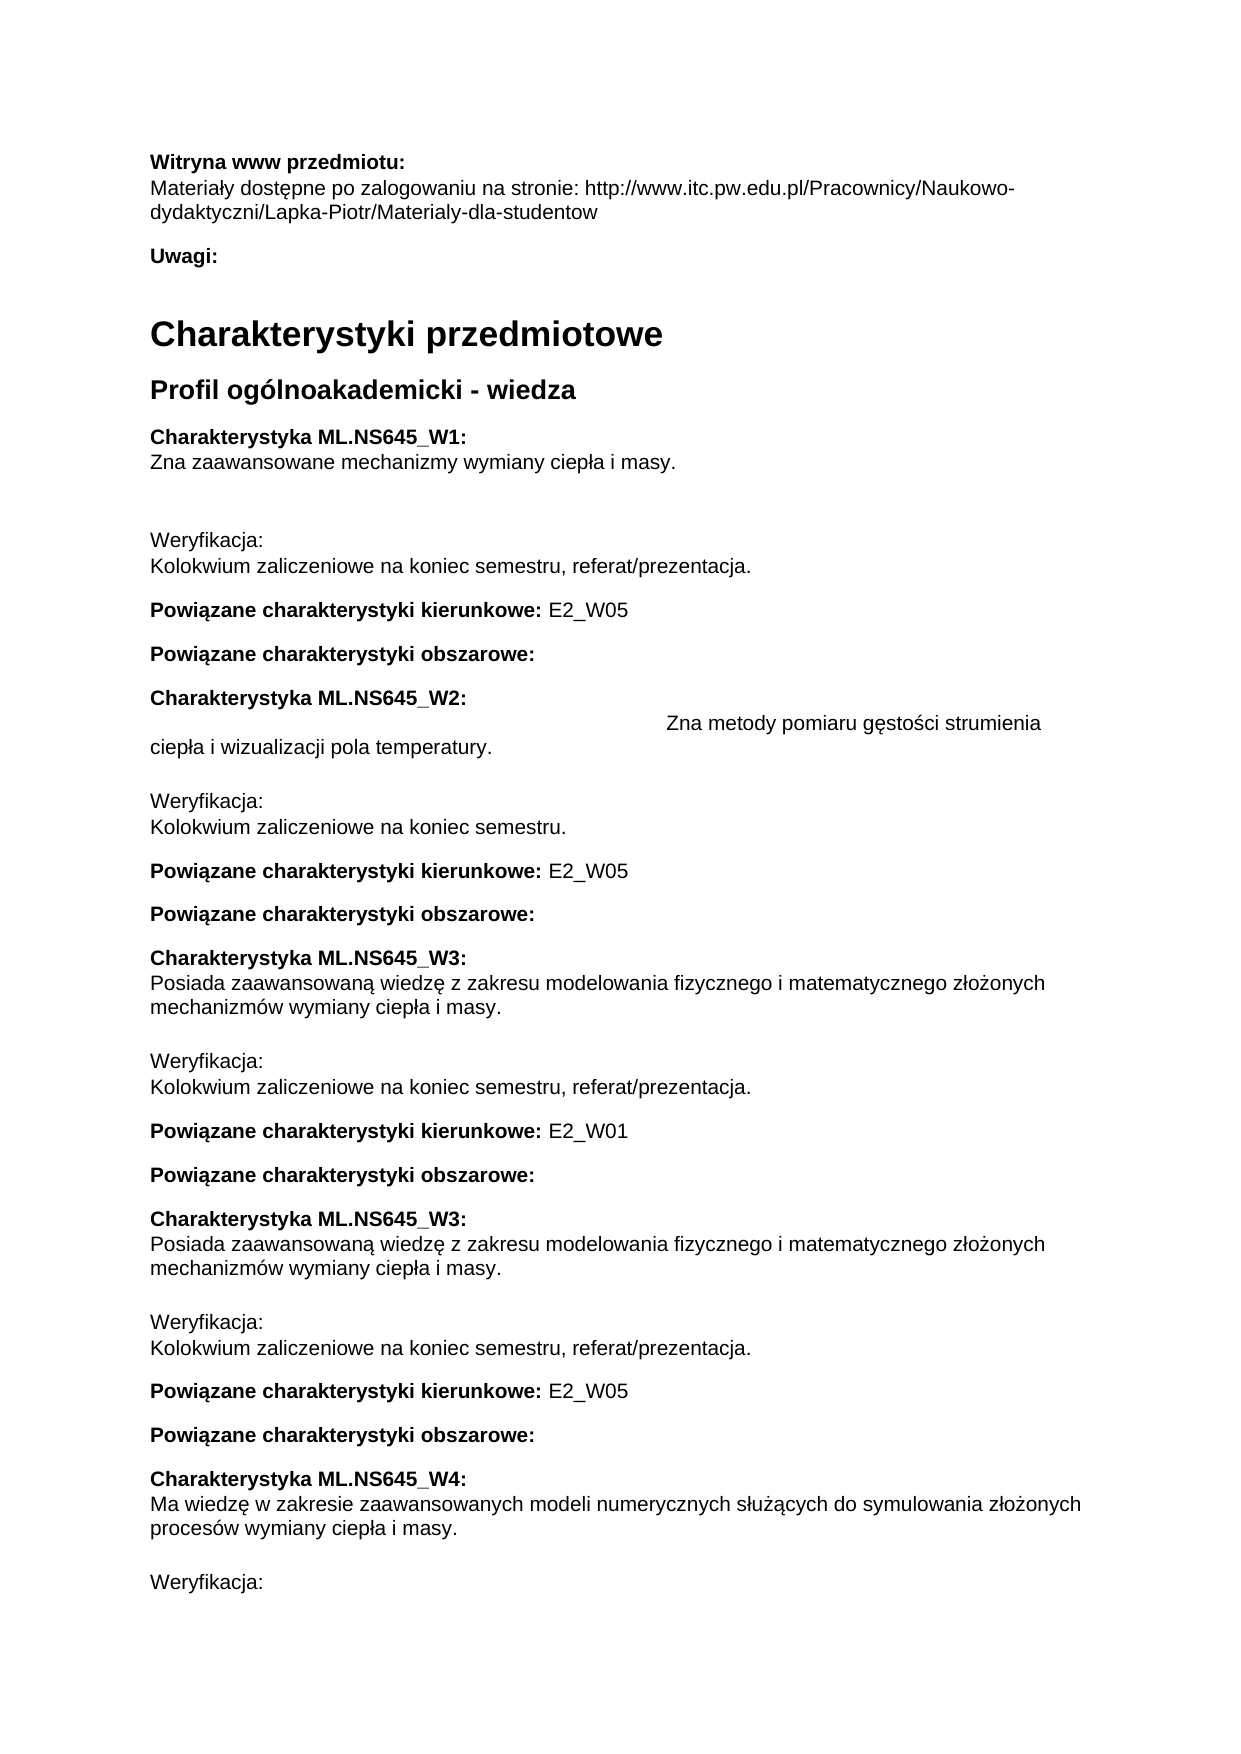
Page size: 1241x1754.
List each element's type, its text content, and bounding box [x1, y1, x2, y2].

text Weryfikacja: [150, 1309, 1090, 1333]
text Zna zaawansowane mechanizmy wymiany ciepła i masy. [150, 450, 1090, 522]
text Powiązane charakterystyki obszarowe: [150, 1163, 1090, 1187]
subtitle Charakterystyki przedmiotowe [150, 313, 1090, 354]
text Charakterystyka ML.NS645_W4: [150, 1467, 1090, 1491]
text Powiązane charakterystyki obszarowe: [150, 1423, 1090, 1447]
text Charakterystyka ML.NS645_W1: [150, 425, 1090, 449]
text Kolokwium zaliczeniowe na koniec semestru. [150, 815, 1090, 839]
text Weryfikacja: [150, 789, 1090, 813]
text Weryfikacja: [150, 1049, 1090, 1073]
text Powiązane charakterystyki kierunkowe: E2_W05 [150, 858, 1090, 882]
text Weryfikacja: [150, 528, 1090, 552]
text Zna metody pomiaru gęstości strumienia ciepła i wizualizacji pola temperatury. [150, 711, 1090, 782]
text Uwagi: [150, 244, 1090, 268]
subtitle Profil ogólnoakademicki - wiedza [150, 374, 1090, 405]
text Kolokwium zaliczeniowe na koniec semestru, referat/prezentacja. [150, 1075, 1090, 1099]
text Witryna www przedmiotu: [150, 150, 1090, 174]
text Charakterystyka ML.NS645_W3: [150, 1206, 1090, 1230]
text Powiązane charakterystyki kierunkowe: E2_W05 [150, 598, 1090, 622]
text Charakterystyka ML.NS645_W3: [150, 946, 1090, 970]
text Powiązane charakterystyki obszarowe: [150, 902, 1090, 926]
text Kolokwium zaliczeniowe na koniec semestru, referat/prezentacja. [150, 1336, 1090, 1359]
text Posiada zaawansowaną wiedzę z zakresu modelowania fizycznego i matematycznego złożonych mechanizmów wymiany ciepła i masy. [150, 1231, 1090, 1303]
text Weryfikacja: [150, 1570, 1090, 1594]
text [150, 1492, 1090, 1564]
text Kolokwium zaliczeniowe na koniec semestru, referat/prezentacja. [150, 554, 1090, 578]
text Charakterystyka ML.NS645_W2: [150, 686, 1090, 709]
text Powiązane charakterystyki kierunkowe: E2_W01 [150, 1119, 1090, 1143]
text Materiały dostępne po zalogowaniu na stronie: http://www.itc.pw.edu.pl/Pracownicy/Naukowo-dydaktyczni/Lapka-Piotr/Materialy-dla-studentow [150, 176, 1090, 224]
text Powiązane charakterystyki obszarowe: [150, 642, 1090, 666]
text Posiada zaawansowaną wiedzę z zakresu modelowania fizycznego i matematycznego złożonych mechanizmów wymiany ciepła i masy. [150, 971, 1090, 1043]
text Powiązane charakterystyki kierunkowe: E2_W05 [150, 1379, 1090, 1403]
